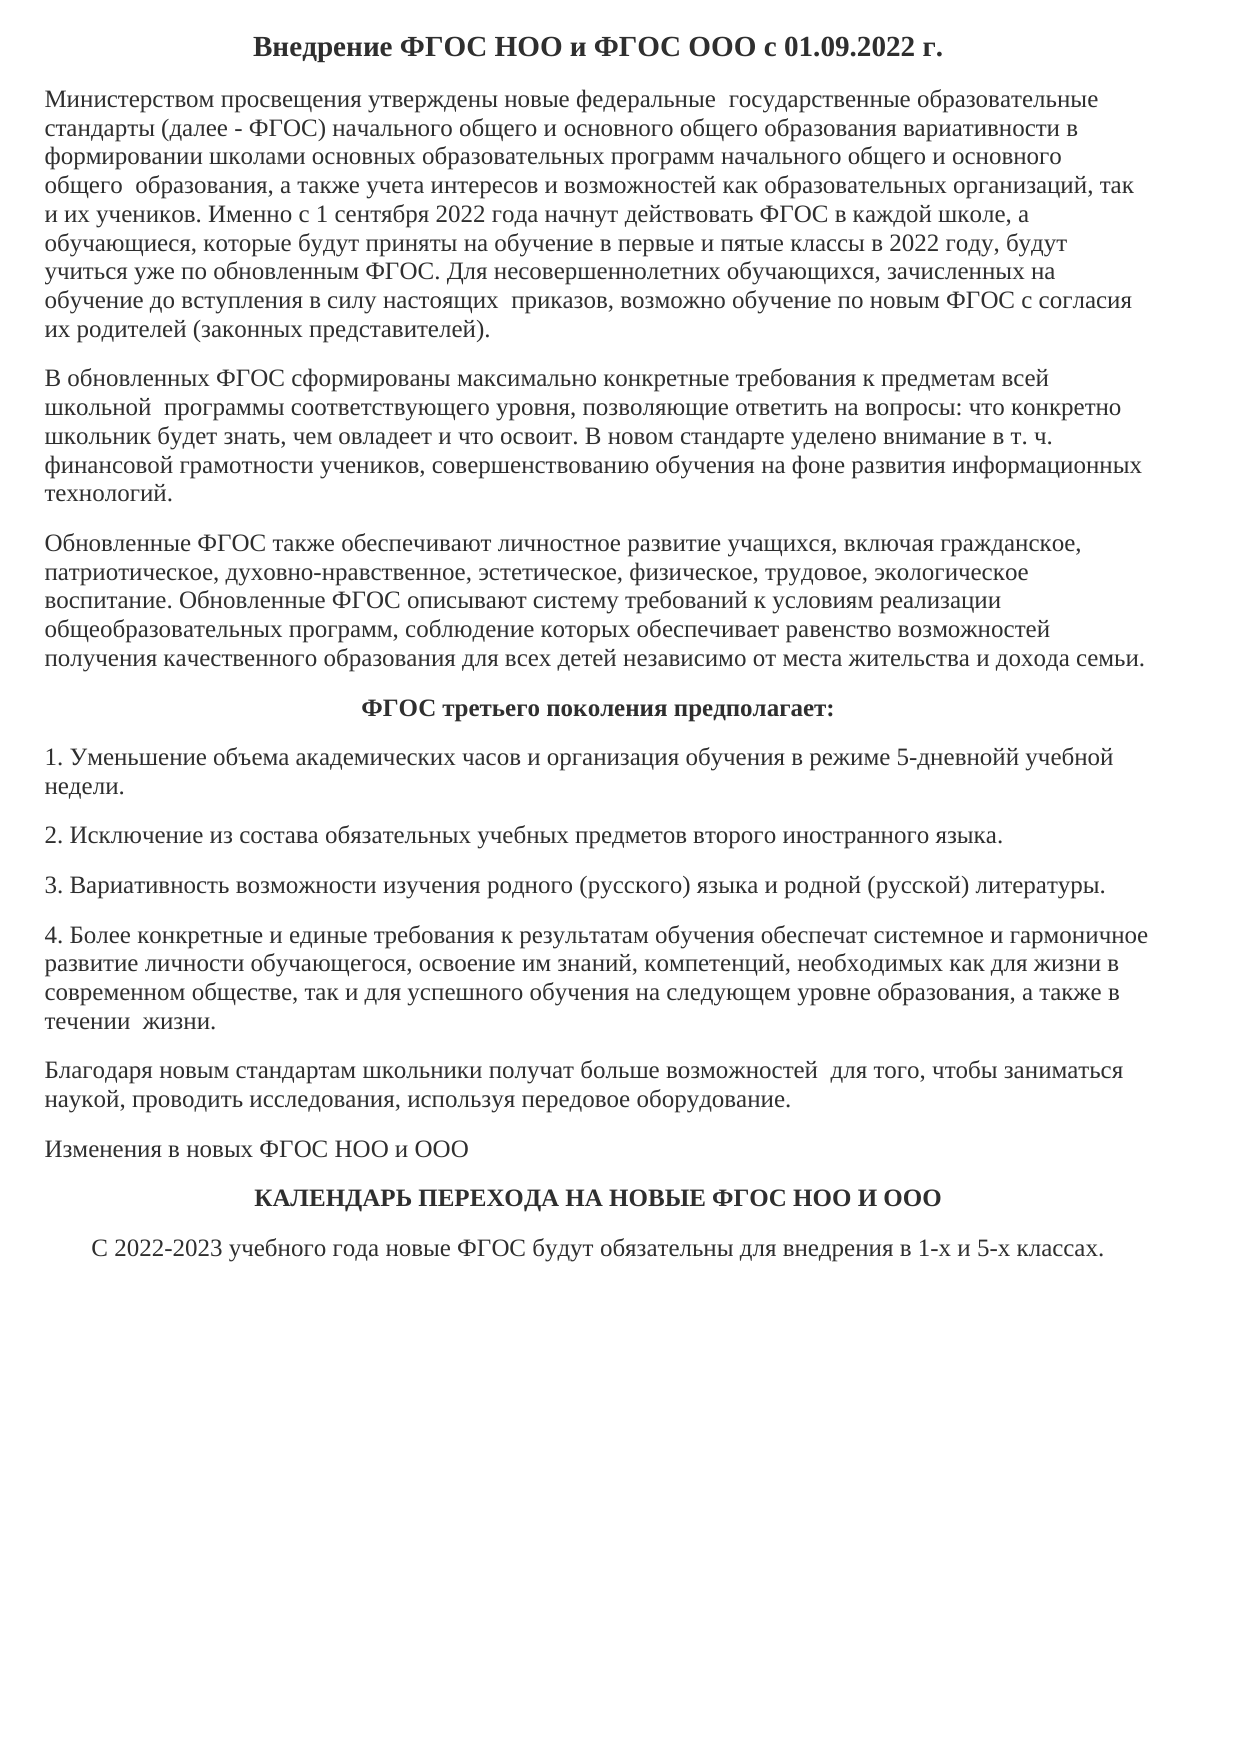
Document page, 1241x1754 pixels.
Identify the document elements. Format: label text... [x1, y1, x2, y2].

text Обновленные ФГОС также обеспечивают личностное развитие учащихся, включая гражданское, патриотическое, духовно-нравственное, эстетическое, физическое, трудовое, экологическое воспитание. Обновленные ФГОС описывают систему требований к условиям реализации общеобразовательных программ, соблюдение которых обеспечивает равенство возможностей получения качественного образования для всех детей независимо от места жительства и дохода семьи. [44, 528, 1152, 672]
text 3. Вариативность возможности изучения родного (русского) языка и родной (русской) литературы. [44, 870, 1152, 899]
text 1. Уменьшение объема академических часов и организация обучения в режиме 5-дневнойй учебной недели. [44, 742, 1152, 800]
text ФГОС третьего поколения предполагает: [44, 693, 1152, 721]
text Изменения в новых ФГОС НОО и ООО [44, 1134, 1152, 1163]
text КАЛЕНДАРЬ ПЕРЕХОДА НА НОВЫЕ ФГОС НОО И ООО [44, 1183, 1152, 1212]
text 4. Более конкретные и единые требования к результатам обучения обеспечат системное и гармоничное развитие личности обучающегося, освоение им знаний, компетенций, необходимых как для жизни в современном обществе, так и для успешного обучения на следующем уровне образования, а также в течении жизни. [44, 920, 1152, 1035]
text 2. Исключение из состава обязательных учебных предметов второго иностранного языка. [44, 821, 1152, 849]
text Внедрение ФГОС НОО и ФГОС ООО с 01.09.2022 г. [44, 29, 1152, 63]
text Министерством просвещения утверждены новые федеральные государственные образовательные стандарты (далее - ФГОС) начального общего и основного общего образования вариативности в формировании школами основных образовательных программ начального общего и основного общего образования, а также учета интересов и возможностей как образовательных организаций, так и их учеников. Именно с 1 сентября 2022 года начнут действовать ФГОС в каждой школе, а обучающиеся, которые будут приняты на обучение в первые и пятые классы в 2022 году, будут учиться уже по обновленным ФГОС. Для несовершеннолетних обучающихся, зачисленных на обучение до вступления в силу настоящих приказов, возможно обучение по новым ФГОС с согласия их родителей (законных представителей). [44, 84, 1152, 343]
text С 2022-2023 учебного года новые ФГОС будут обязательны для внедрения в 1-х и 5-х классах. [44, 1233, 1152, 1262]
text В обновленных ФГОС сформированы максимально конкретные требования к предметам всей школьной программы соответствующего уровня, позволяющие ответить на вопросы: что конкретно школьник будет знать, чем овладеет и что освоит. В новом стандарте уделено внимание в т. ч. финансовой грамотности учеников, совершенствованию обучения на фоне развития информационных технологий. [44, 363, 1152, 507]
text Благодаря новым стандартам школьники получат больше возможностей для того, чтобы заниматься наукой, проводить исследования, используя передовое оборудование. [44, 1056, 1152, 1113]
